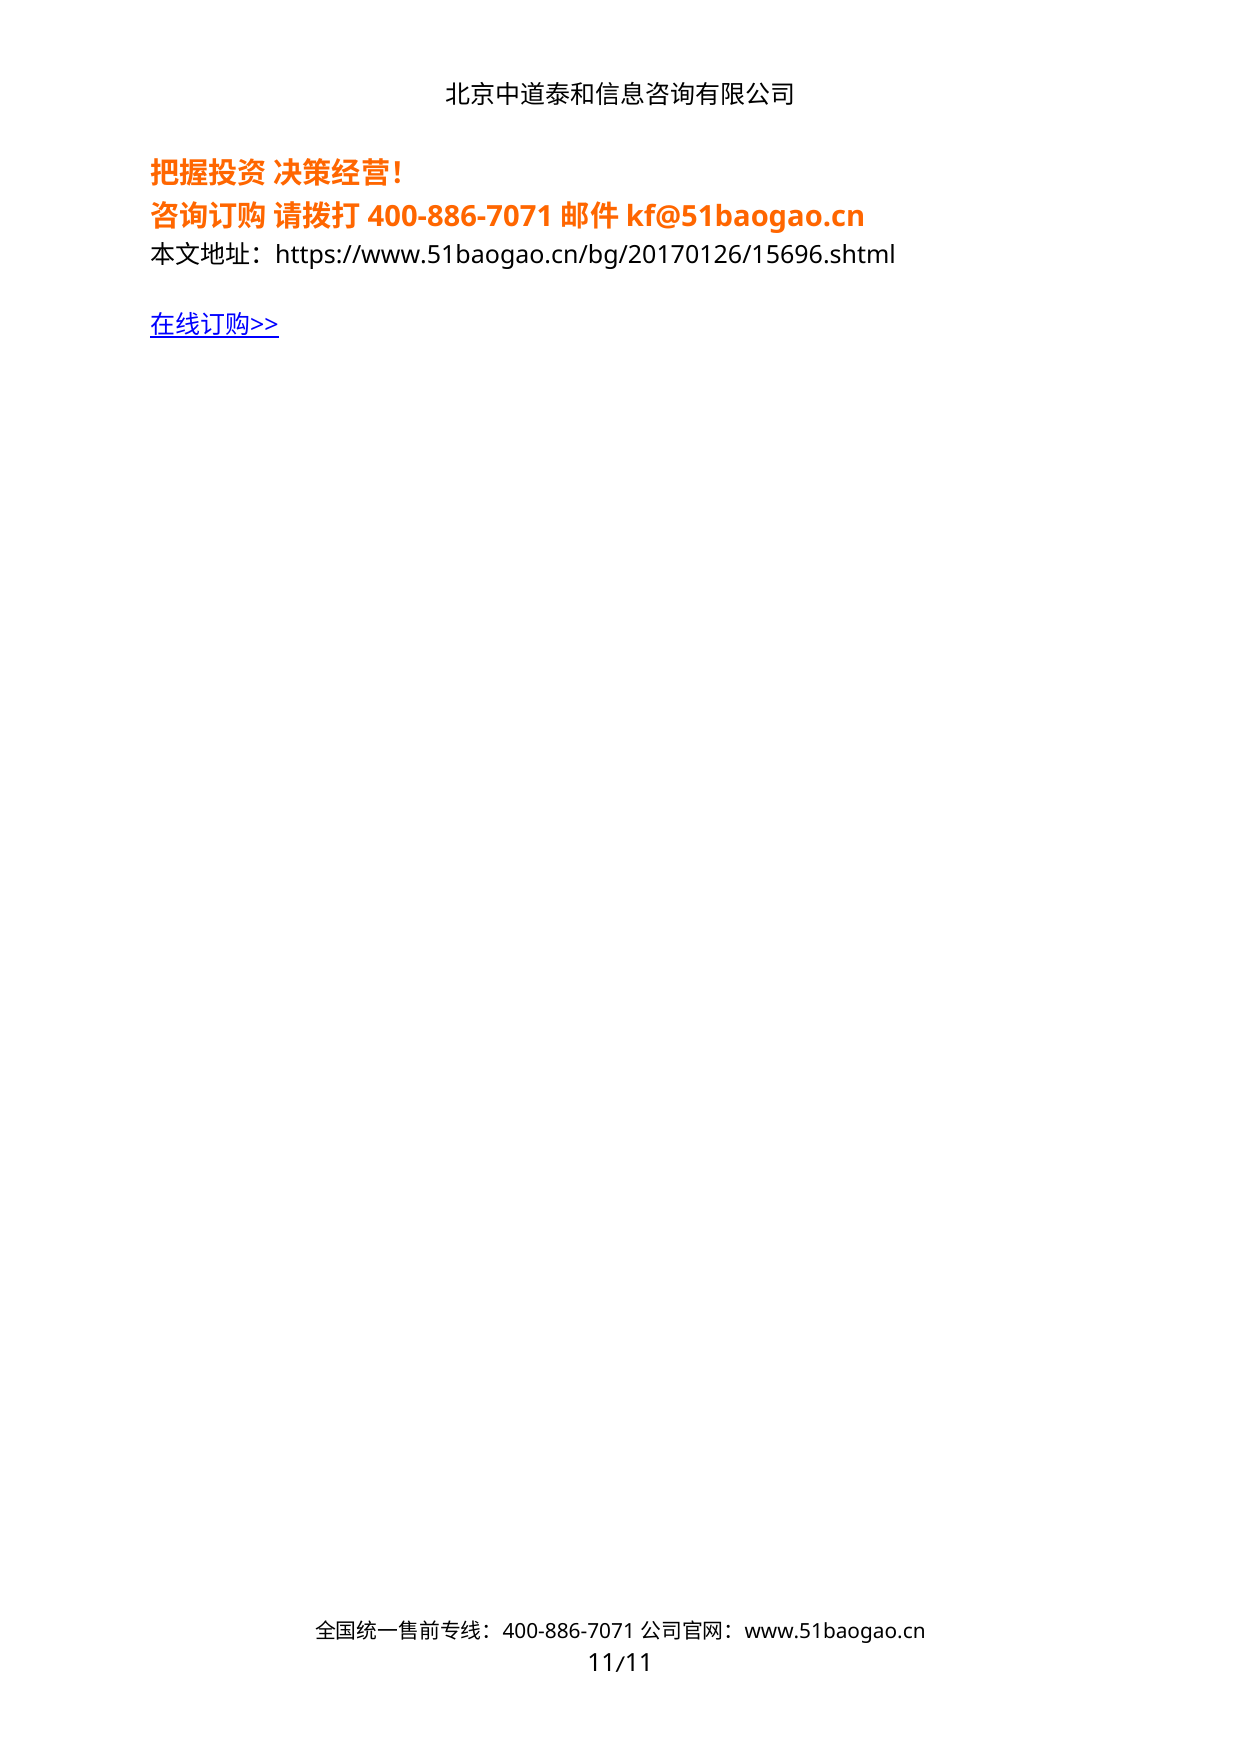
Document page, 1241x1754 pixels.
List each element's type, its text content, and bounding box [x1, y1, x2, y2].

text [150, 150, 1090, 271]
text 在线订购>> [150, 271, 1090, 341]
